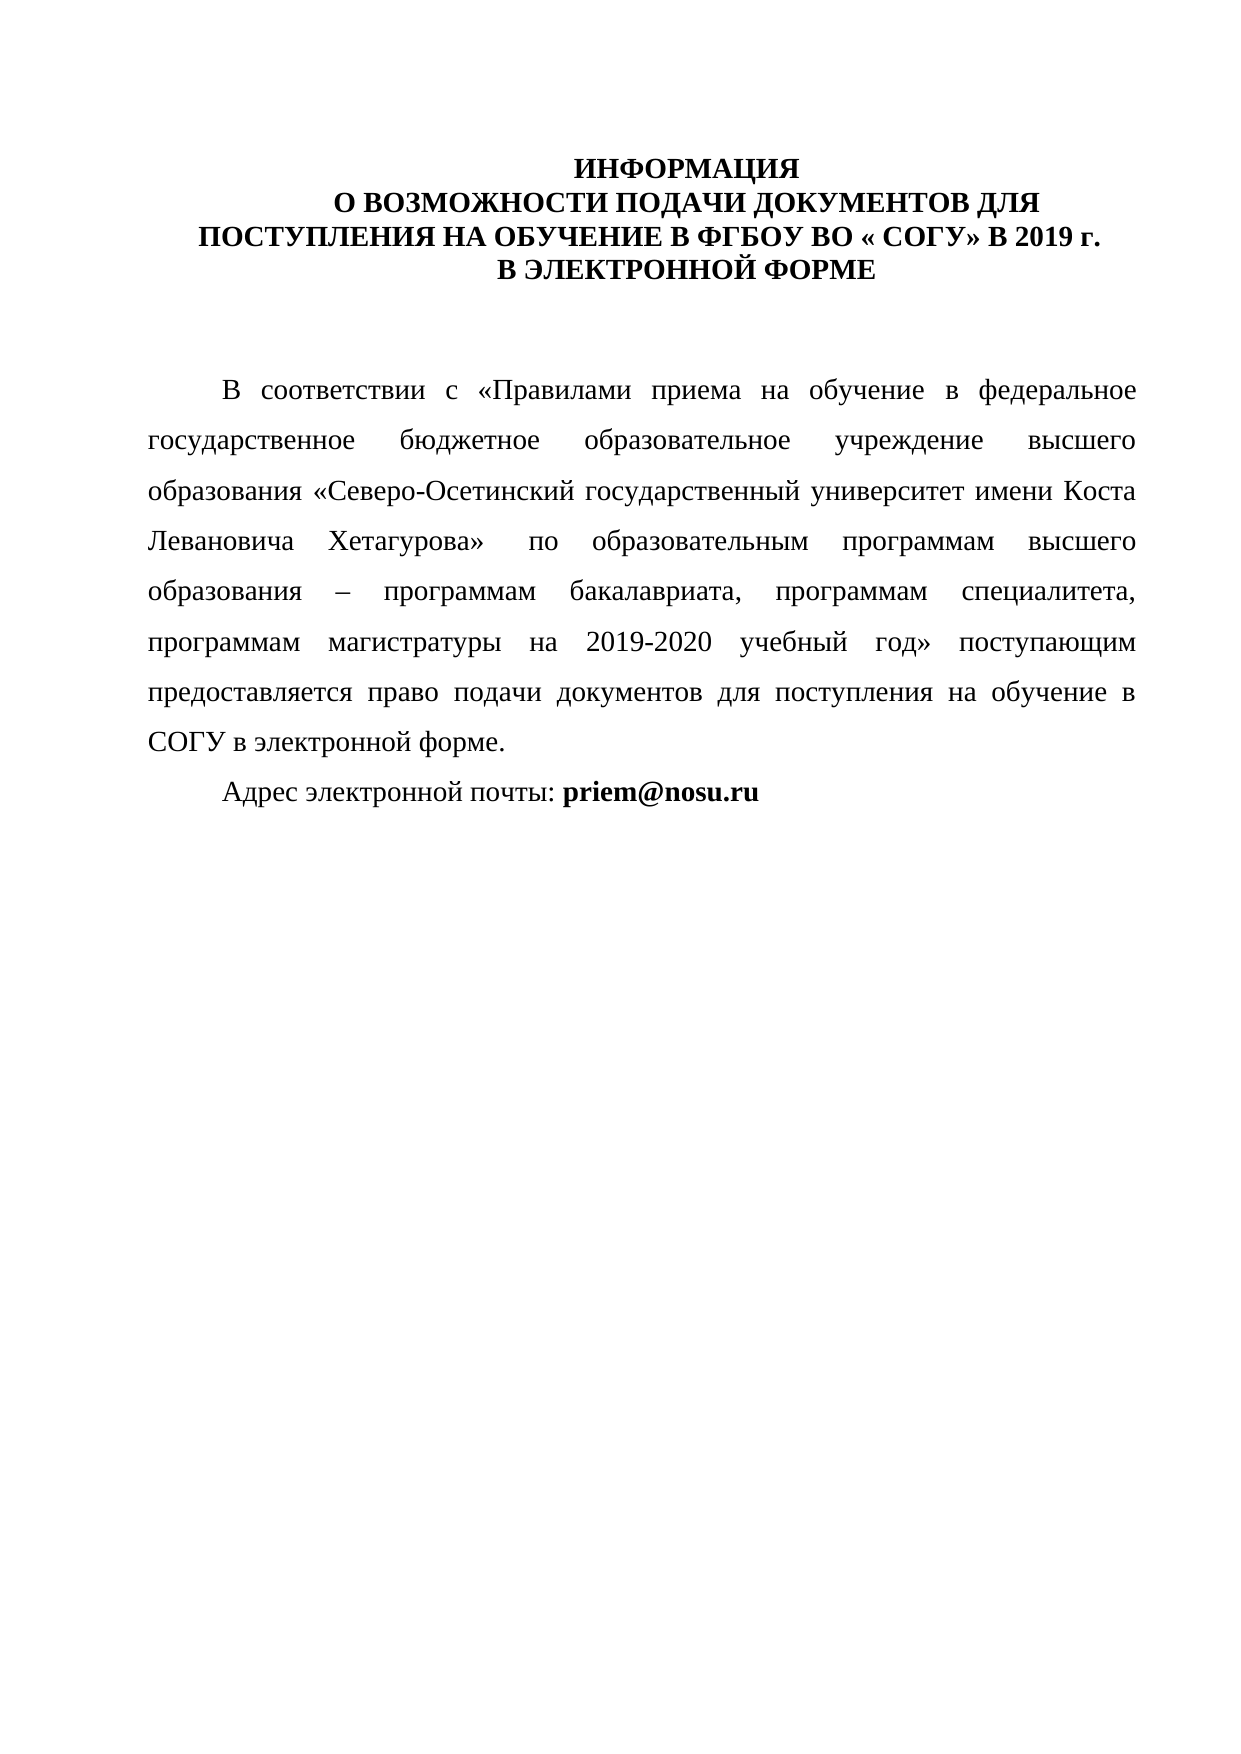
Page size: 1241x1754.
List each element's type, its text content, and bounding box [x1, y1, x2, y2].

text В соответствии с «Правилами приема на обучение в федеральное государственное бюджетное образовательное учреждение высшего образования «Северо-Осетинский государственный университет имени Коста Левановича Хетагурова» по образовательным программам высшего образования – программам бакалавриата, программам специалитета, программам магистратуры на 2019-2020 учебный год» поступающим предоставляется право подачи документов для поступления на обучение в СОГУ в электронной форме. [148, 372, 1137, 758]
text О ВОЗМОЖНОСТИ ПОДАЧИ ДОКУМЕНТОВ ДЛЯ ПОСТУПЛЕНИЯ НА ОБУЧЕНИЕ В ФГБОУ ВО « СОГУ» В 2019 г. [148, 185, 1152, 252]
text В ЭЛЕКТРОННОЙ ФОРМЕ [148, 252, 1152, 286]
text ИНФОРМАЦИЯ [148, 152, 1152, 185]
text Адрес электронной почты: priem@nosu.ru [148, 774, 1137, 808]
